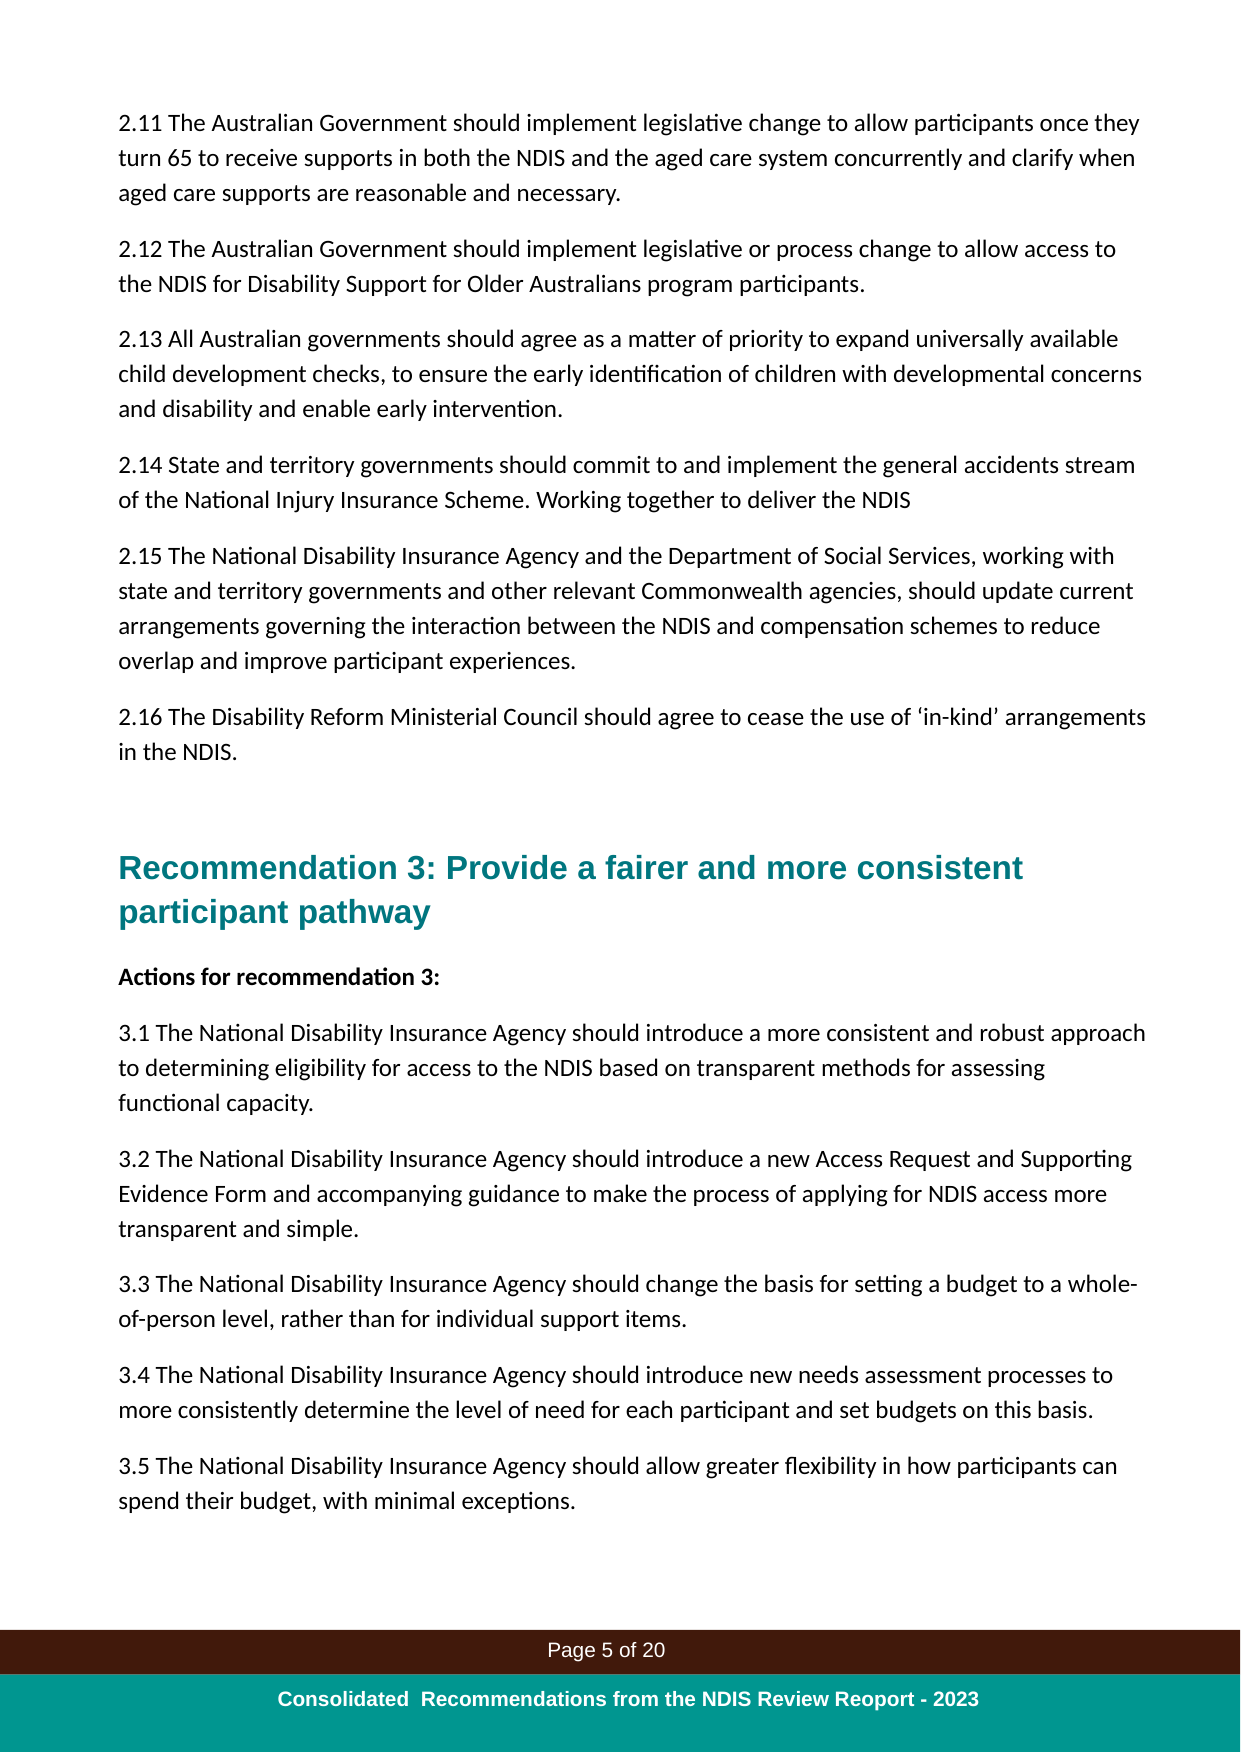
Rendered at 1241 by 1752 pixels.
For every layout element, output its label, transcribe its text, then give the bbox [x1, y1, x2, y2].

subtitle Recommendation 3: Provide a fairer and more consistent participant pathway [118, 848, 1152, 930]
text 3.3 The National Disability Insurance Agency should change the basis for setting a budget to a whole-of-person level, rather than for individual support items. [118, 1268, 1152, 1334]
text 3.1 The National Disability Insurance Agency should introduce a more consistent and robust approach to determining eligibility for access to the NDIS based on transparent methods for assessing functional capacity. [118, 1017, 1152, 1117]
text Actions for recommendation 3: [118, 961, 1152, 992]
text 2.14 State and territory governments should commit to and implement the general accidents stream of the National Injury Insurance Scheme. Working together to deliver the NDIS [118, 449, 1152, 515]
text 2.11 The Australian Government should implement legislative change to allow participants once they turn 65 to receive supports in both the NDIS and the aged care system concurrently and clarify when aged care supports are reasonable and necessary. [118, 107, 1152, 207]
text 3.4 The National Disability Insurance Agency should introduce new needs assessment processes to more consistently determine the level of need for each participant and set budgets on this basis. [118, 1359, 1152, 1425]
text 3.2 The National Disability Insurance Agency should introduce a new Access Request and Supporting Evidence Form and accompanying guidance to make the process of applying for NDIS access more transparent and simple. [118, 1143, 1152, 1243]
text 3.5 The National Disability Insurance Agency should allow greater flexibility in how participants can spend their budget, with minimal exceptions. [118, 1450, 1152, 1516]
text 2.15 The National Disability Insurance Agency and the Department of Social Services, working with state and territory governments and other relevant Commonwealth agencies, should update current arrangements governing the interaction between the NDIS and compensation schemes to reduce overlap and improve participant experiences. [118, 540, 1152, 676]
text 2.16 The Disability Reform Ministerial Council should agree to cease the use of ‘in-kind’ arrangements in the NDIS. [118, 701, 1152, 767]
text 2.13 All Australian governments should agree as a matter of priority to expand universally available child development checks, to ensure the early identification of children with developmental concerns and disability and enable early intervention. [118, 323, 1152, 424]
text 2.12 The Australian Government should implement legislative or process change to allow access to the NDIS for Disability Support for Older Australians program participants. [118, 233, 1152, 298]
